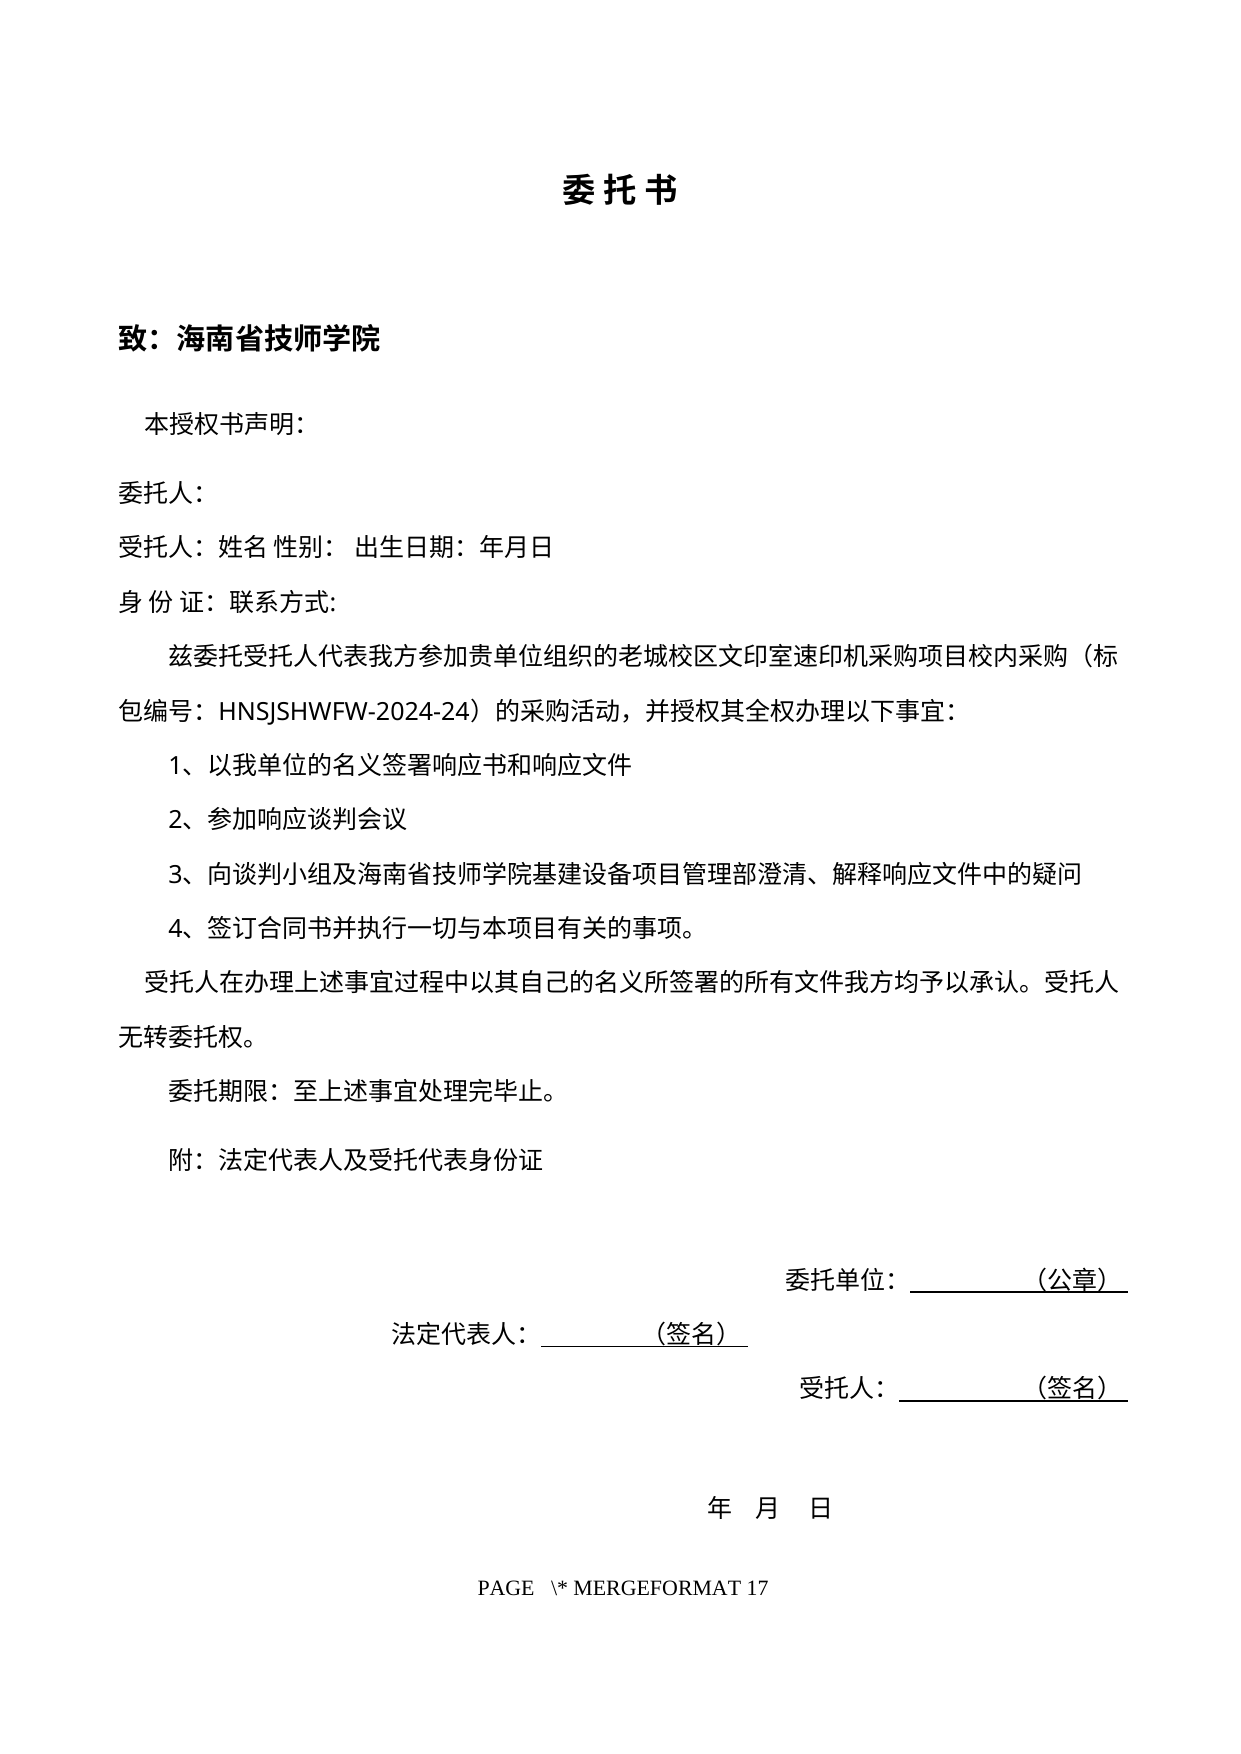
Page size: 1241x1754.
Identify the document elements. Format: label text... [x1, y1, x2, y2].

text 4、签订合同书并执行一切与本项目有关的事项。 [118, 908, 1122, 945]
text 1、以我单位的名义签署响应书和响应文件 [118, 745, 1122, 782]
text 兹委托受托人代表我方参加贵单位组织的老城校区文印室速印机采购项目校内采购（标包编号：HNSJSHWFW-2024-24）的采购活动，并授权其全权办理以下事宜： [118, 637, 1122, 727]
text 法定代表人： （签名） [118, 1314, 1122, 1351]
text 身 份 证：联系方式: [118, 582, 1122, 618]
text 附：法定代表人及受托代表身份证 [118, 1126, 1122, 1191]
text 年 月 日 [118, 1474, 1122, 1539]
text 受托人：姓名 性别： 出生日期：年月日 [118, 528, 1122, 564]
text 委托人： [118, 473, 1122, 510]
text 3、向谈判小组及海南省技师学院基建设备项目管理部澄清、解释响应文件中的疑问 [118, 854, 1122, 890]
text 受托人在办理上述事宜过程中以其自己的名义所签署的所有文件我方均予以承认。受托人无转委托权。 [118, 963, 1122, 1053]
text 受托人： （签名） [118, 1369, 1122, 1405]
text 委 托 书 [118, 164, 1122, 212]
text 2、参加响应谈判会议 [118, 800, 1122, 836]
text 委托期限：至上述事宜处理完毕止。 [118, 1072, 1122, 1108]
text 委托单位： （公章） [118, 1260, 1122, 1296]
text 致：海南省技师学院 [118, 304, 1122, 369]
text 本授权书声明： [118, 390, 1122, 455]
